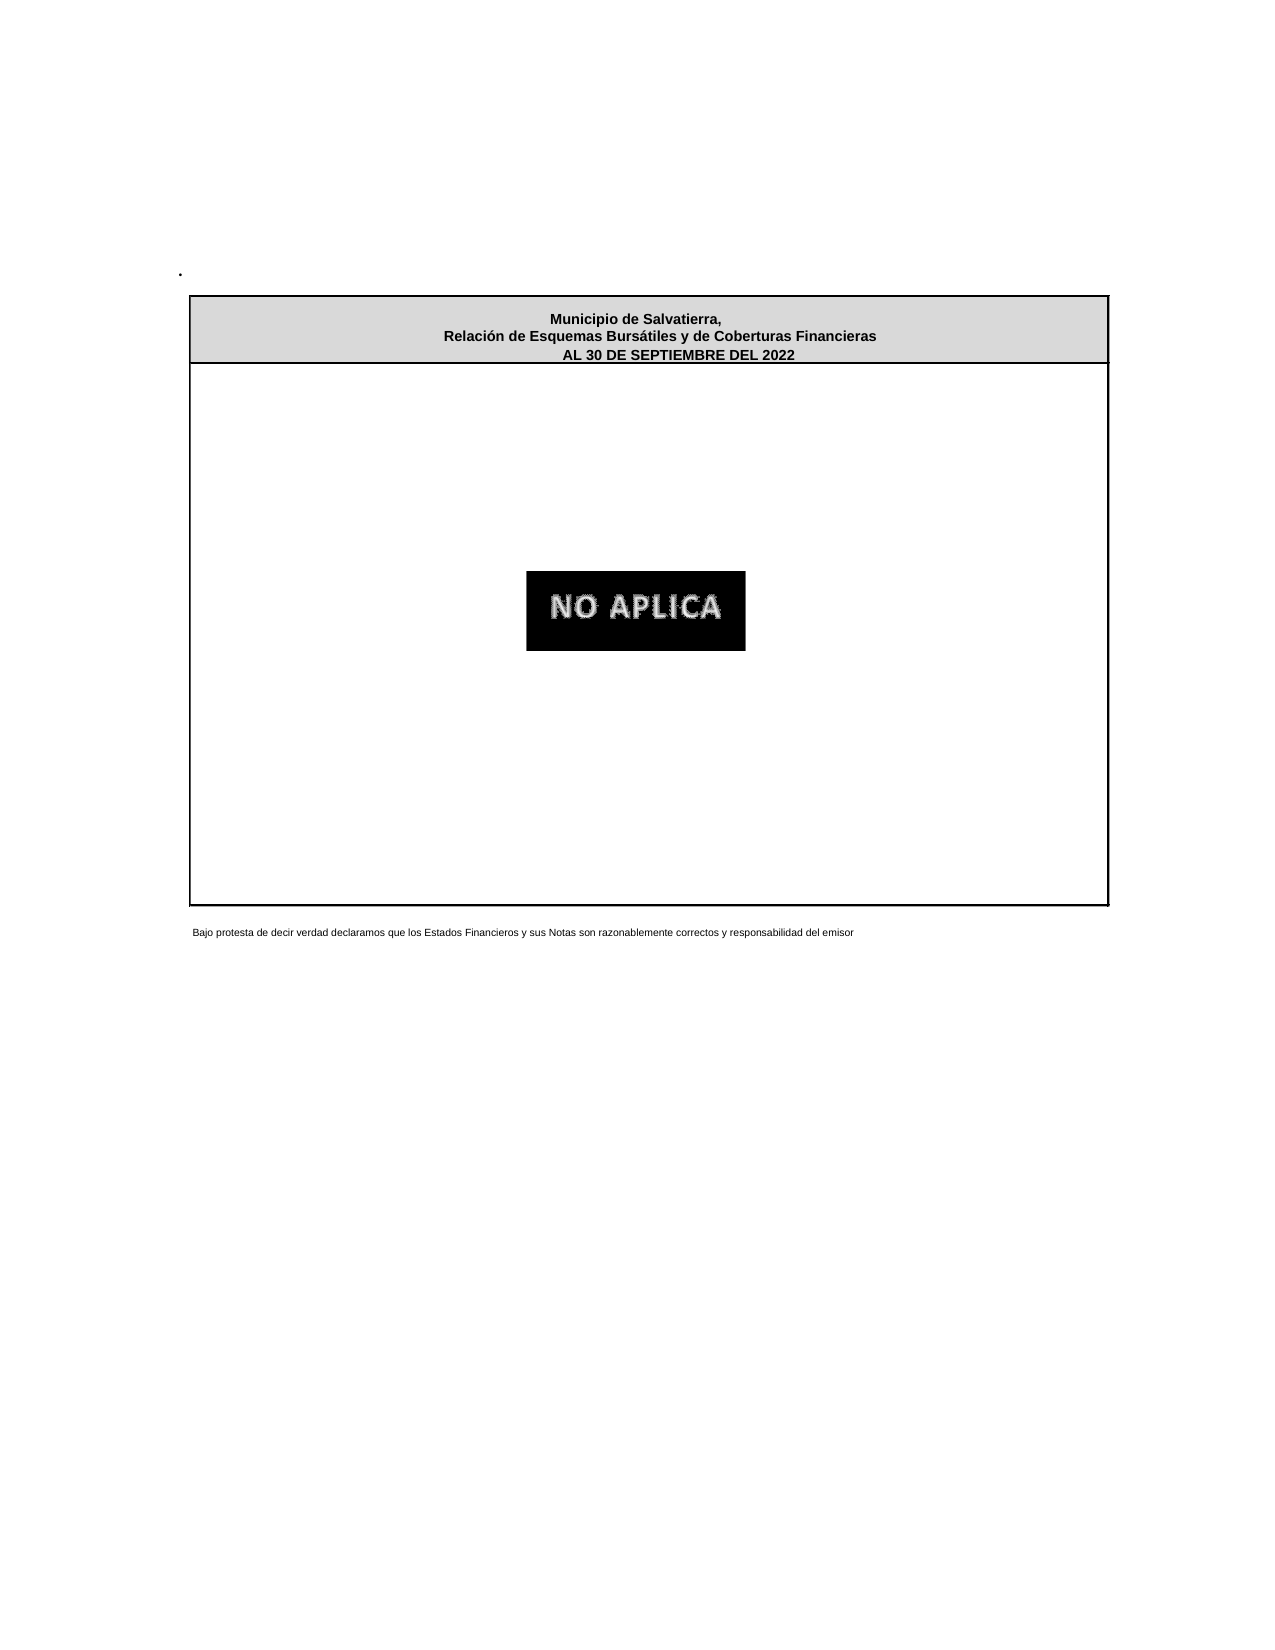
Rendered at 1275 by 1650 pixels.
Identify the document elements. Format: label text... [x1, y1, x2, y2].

text . [177, 254, 1098, 282]
